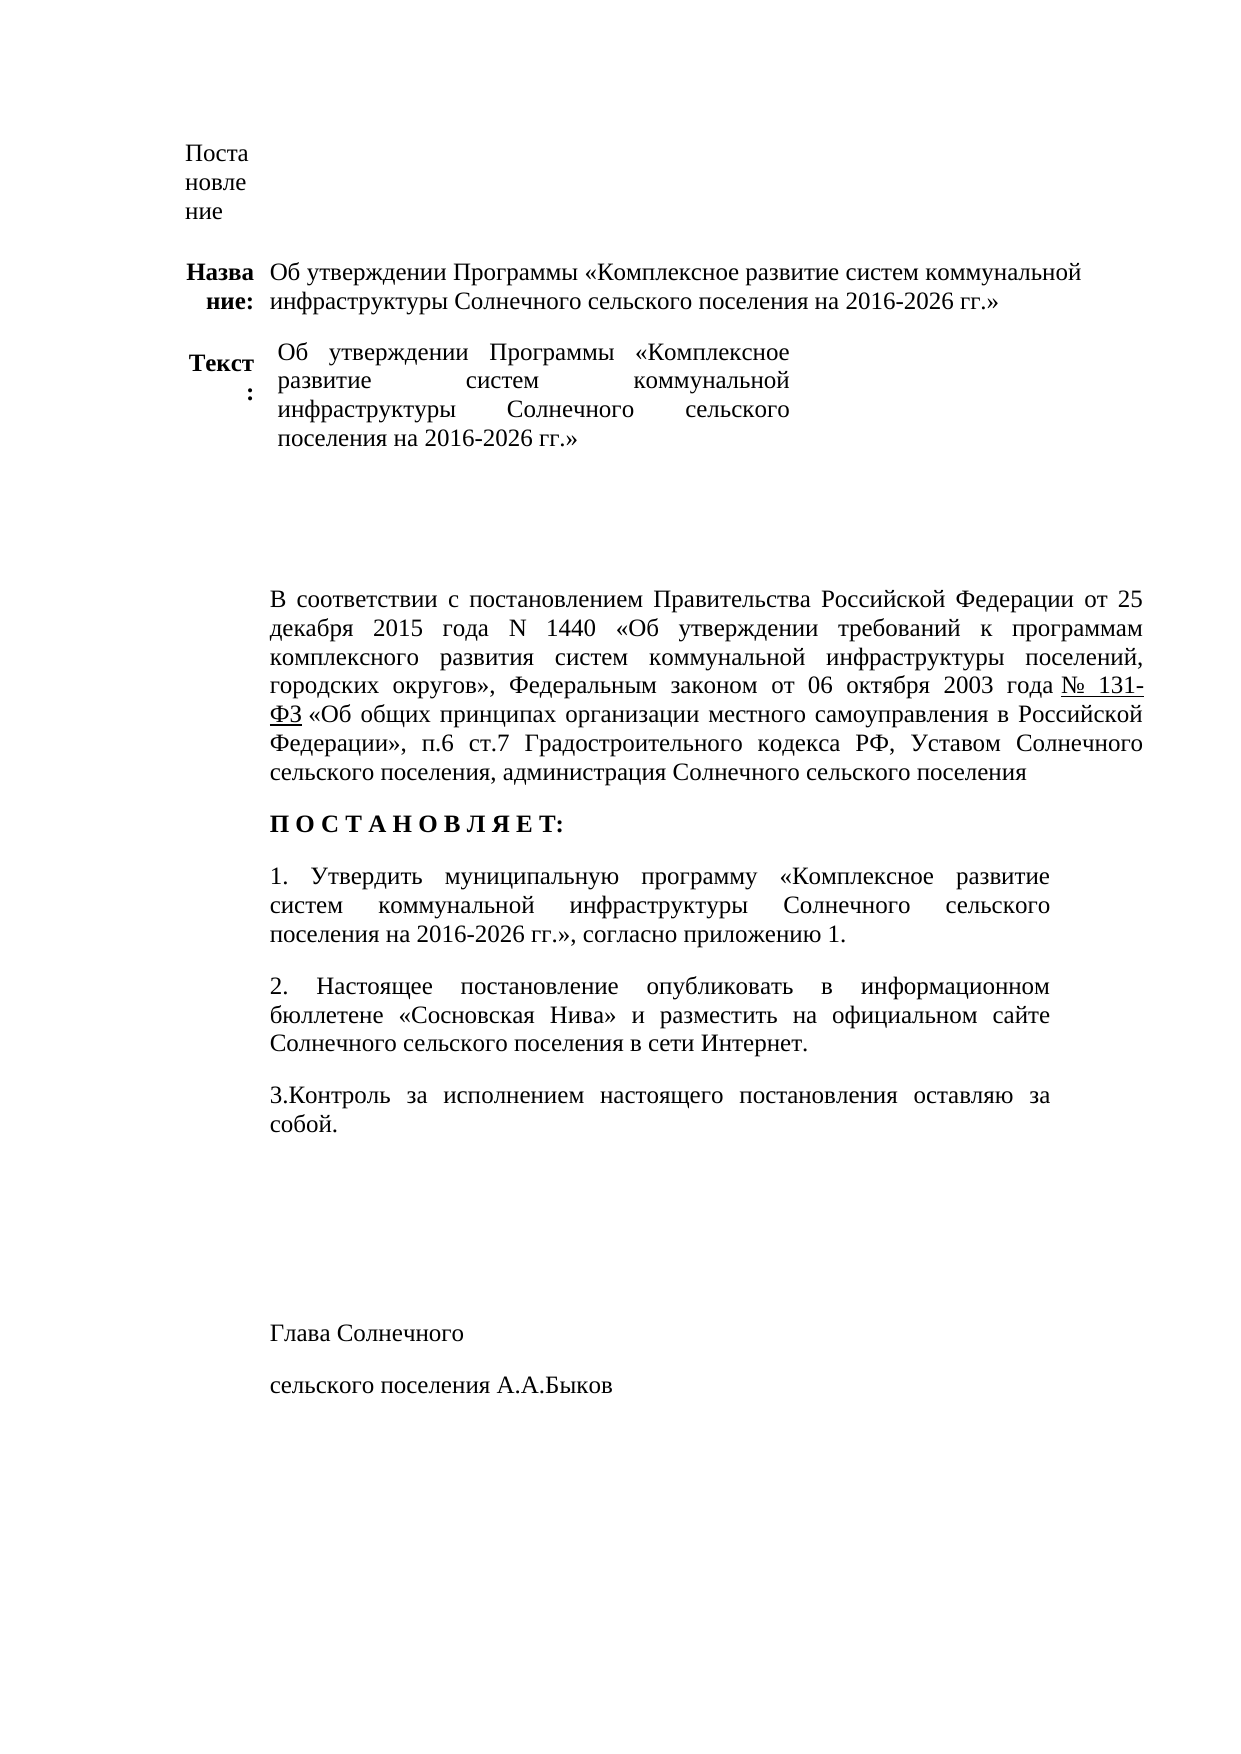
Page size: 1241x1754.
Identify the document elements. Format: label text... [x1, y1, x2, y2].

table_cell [262, 328, 1152, 1636]
table_cell Текст: [177, 328, 262, 1636]
table_cell Название: [177, 237, 262, 327]
table_cell Об утверждении Программы «Комплексное развитие систем коммунальной инфраструктуры Солнечного сельского поселения на 2016-2026 гг.» [262, 237, 1152, 327]
table_header Постановление [177, 118, 262, 237]
